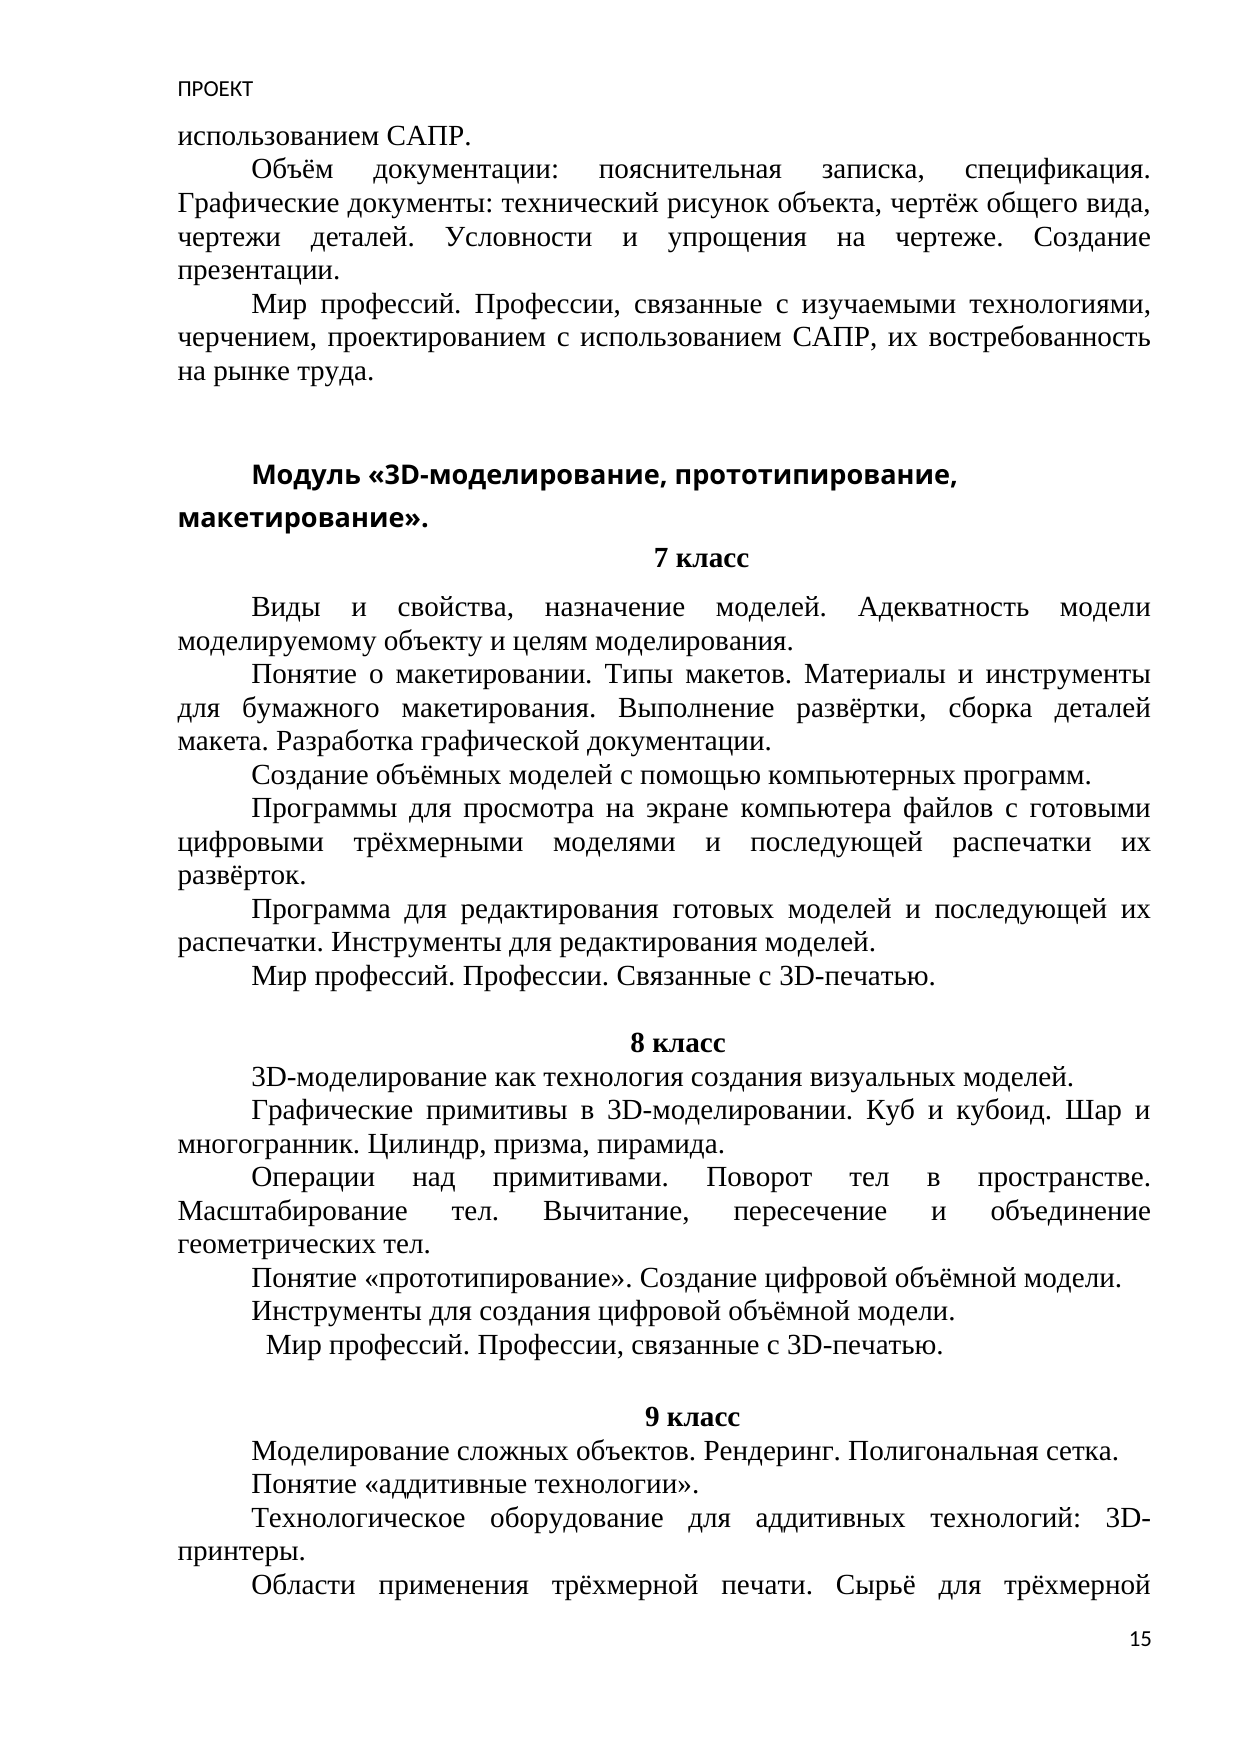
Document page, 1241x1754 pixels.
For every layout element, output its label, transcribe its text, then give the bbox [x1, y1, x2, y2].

text Технологическое оборудование для аддитивных технологий: 3D-принтеры. [177, 1500, 1152, 1567]
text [177, 1567, 1152, 1600]
text Понятие о макетировании. Типы макетов. Материалы и инструменты для бумажного макетирования. Выполнение развёртки, сборка деталей макета. Разработка графической документации. [177, 656, 1152, 757]
text 8 класс [177, 1025, 1152, 1059]
subtitle Модуль «3D-моделирование, прототипирование, макетирование». [177, 456, 1152, 535]
text Инструменты для создания цифровой объёмной модели. [177, 1293, 1152, 1327]
text Понятие «прототипирование». Создание цифровой объёмной модели. [177, 1260, 1152, 1293]
text Объём документации: пояснительная записка, спецификация. Графические документы: технический рисунок объекта, чертёж общего вида, чертежи деталей. Условности и упрощения на чертеже. Создание презентации. [177, 152, 1152, 286]
text Мир профессий. Профессии, связанные с изучаемыми технологиями, черчением, проектированием с использованием САПР, их востребованность на рынке труда. [177, 286, 1152, 386]
text Операции над примитивами. Поворот тел в пространстве. Масштабирование тел. Вычитание, пересечение и объединение геометрических тел. [177, 1159, 1152, 1260]
text Программы для просмотра на экране компьютера файлов с готовыми цифровыми трёхмерными моделями и последующей распечатки их развёрток. [177, 790, 1152, 891]
text Создание объёмных моделей с помощью компьютерных программ. [177, 757, 1152, 790]
text Программа для редактирования готовых моделей и последующей их распечатки. Инструменты для редактирования моделей. [177, 891, 1152, 958]
text 9 класс [177, 1399, 1152, 1433]
text Моделирование сложных объектов. Рендеринг. Полигональная сетка. [177, 1433, 1152, 1466]
text Мир профессий. Профессии, связанные с 3D-печатью. [177, 1327, 1152, 1361]
text Понятие «аддитивные технологии». [177, 1466, 1152, 1500]
text Виды и свойства, назначение моделей. Адекватность модели моделируемому объекту и целям моделирования. [177, 589, 1152, 656]
text Мир профессий. Профессии. Связанные с 3D-печатью. [177, 958, 1152, 992]
text Графические примитивы в 3D-моделировании. Куб и кубоид. Шар и многогранник. Цилиндр, призма, пирамида. [177, 1092, 1152, 1159]
text 3D-моделирование как технология создания визуальных моделей. [177, 1059, 1152, 1092]
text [177, 118, 1152, 152]
text 7 класс [177, 541, 1152, 574]
